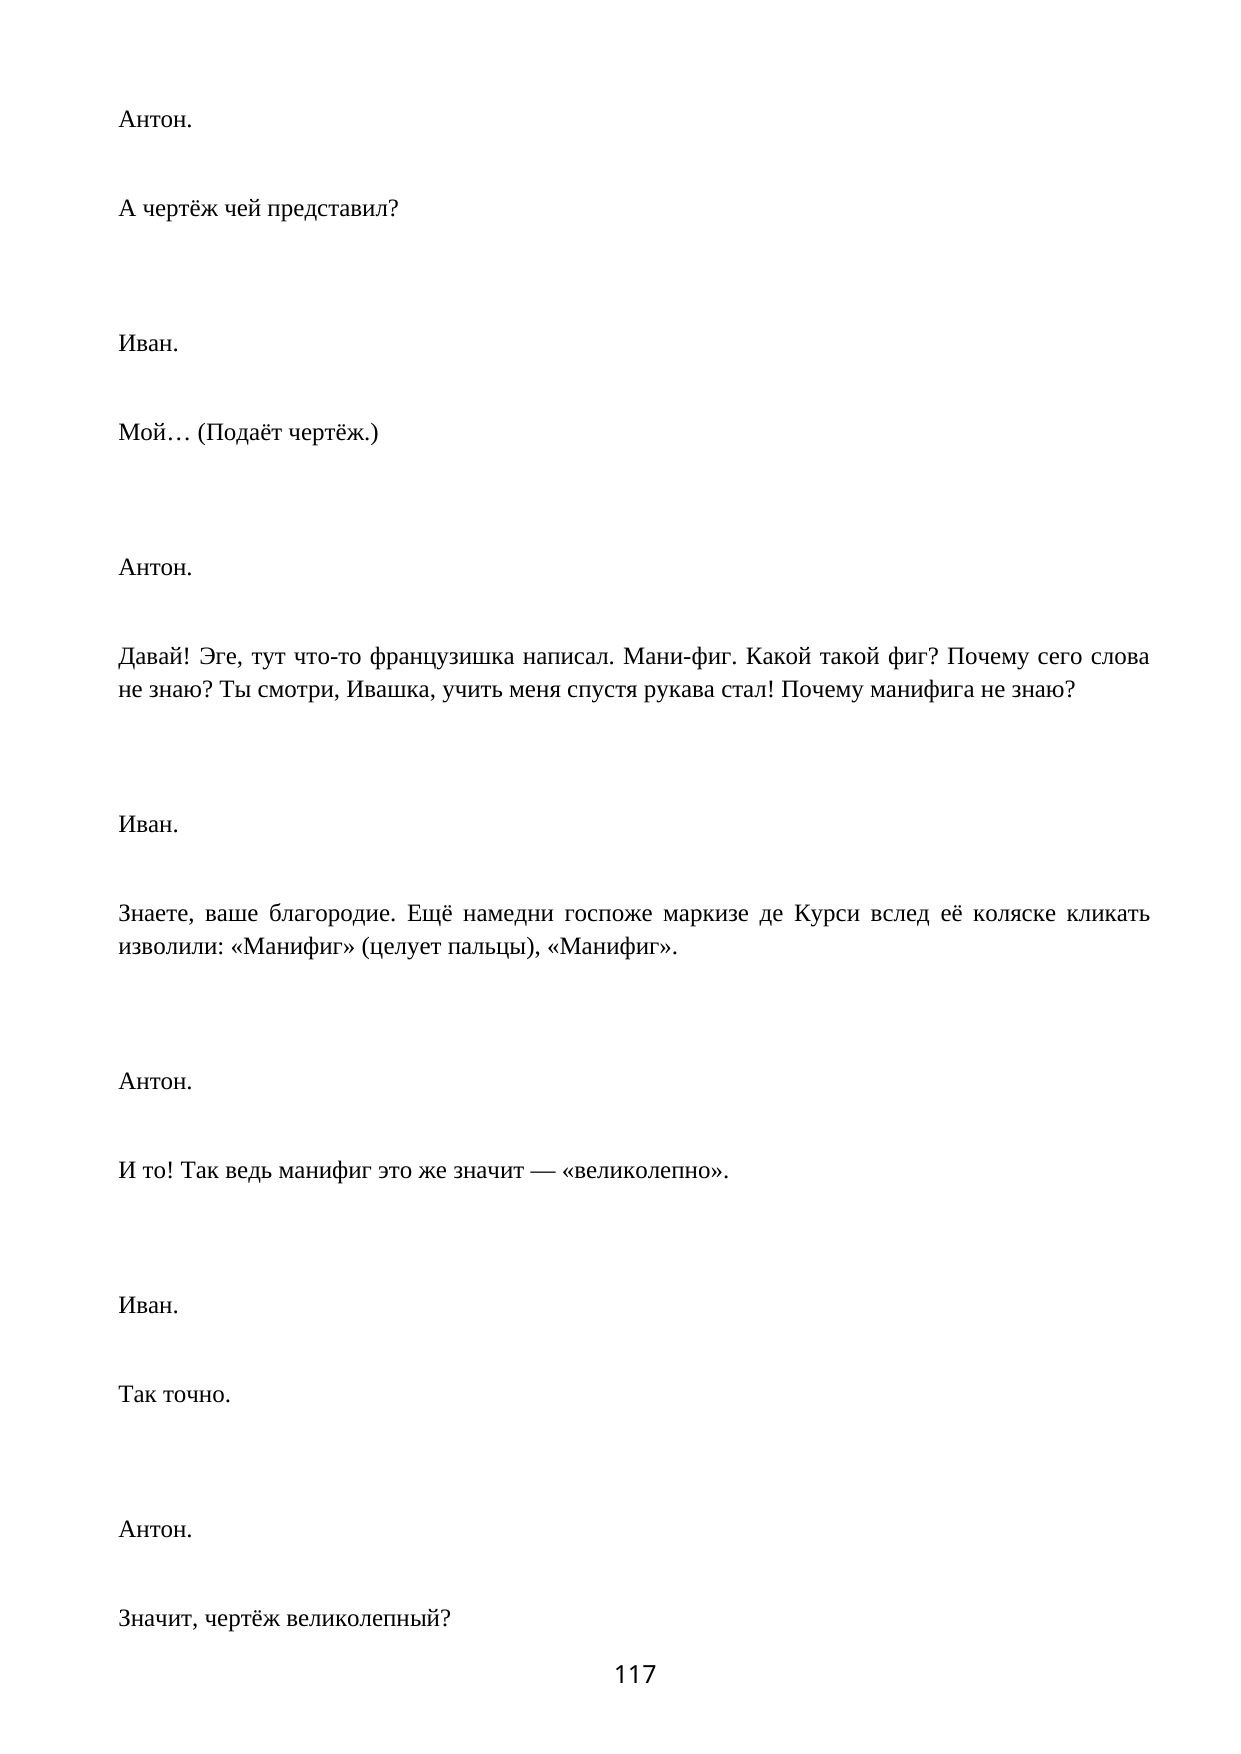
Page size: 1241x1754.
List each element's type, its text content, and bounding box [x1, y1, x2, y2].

text Иван. [118, 328, 1152, 357]
text Иван. [118, 809, 1152, 837]
text Антон. [118, 1066, 1152, 1094]
text Значит, чертёж великолепный? [118, 1603, 1152, 1632]
text Знаете, ваше благородие. Ещё намедни госпоже маркизе де Курси вслед её коляске кликать изволили: «Манифиг» (целует пальцы), «Манифиг». [118, 898, 1152, 960]
text А чертёж чей представил? [118, 193, 1152, 222]
text Мой… (Подаёт чертёж.) [118, 417, 1152, 446]
text Антон. [118, 552, 1152, 581]
text Так точно. [118, 1379, 1152, 1408]
text И то! Так ведь манифиг это же значит — «великолепно». [118, 1155, 1152, 1184]
text Иван. [118, 1290, 1152, 1318]
text Антон. [118, 104, 1152, 133]
text Давай! Эге, тут что-то французишка написал. Мани-фиг. Какой такой фиг? Почему сего слова не знаю? Ты смотри, Ивашка, учить меня спустя рукава стал! Почему манифига не знаю? [118, 641, 1152, 703]
text Антон. [118, 1514, 1152, 1542]
